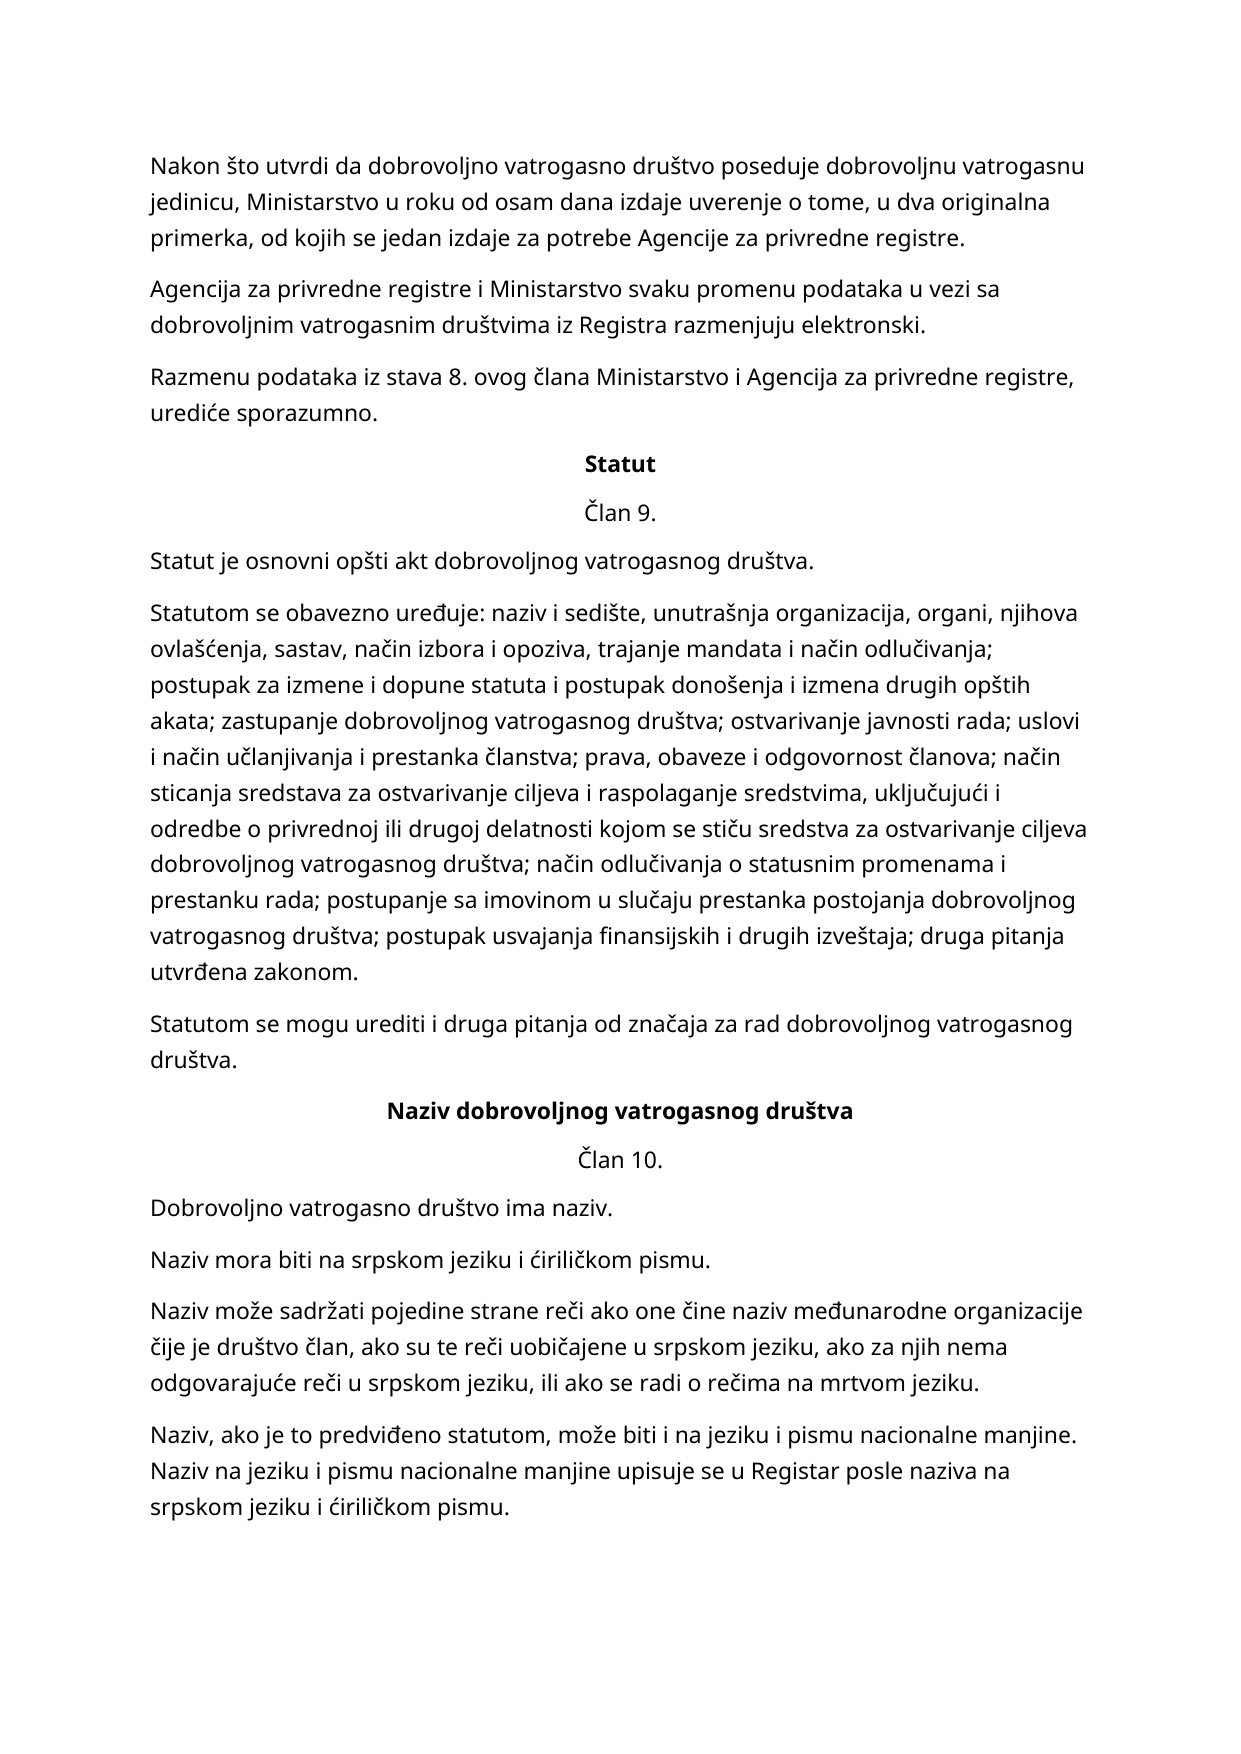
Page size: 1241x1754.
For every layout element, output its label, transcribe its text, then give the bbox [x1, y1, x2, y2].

text Razmenu podataka iz stava 8. ovog člana Ministarstvo i Agencija za privredne registre, urediće sporazumno. [150, 361, 1090, 428]
text Dobrovoljno vatrogasno društvo ima naziv. [150, 1192, 1090, 1223]
text Član 9. [150, 497, 1090, 528]
text Statutom se mogu urediti i druga pitanja od značaja za rad dobrovoljnog vatrogasnog društva. [150, 1008, 1090, 1075]
text Naziv dobrovoljnog vatrogasnog društva [150, 1095, 1090, 1127]
text Statut [150, 448, 1090, 480]
text Statutom se obavezno uređuje: naziv i sedište, unutrašnja organizacija, organi, njihova ovlašćenja, sastav, način izbora i opoziva, trajanje mandata i način odlučivanja; postupak za izmene i dopune statuta i postupak donošenja i izmena drugih opštih akata; zastupanje dobrovoljnog vatrogasnog društva; ostvarivanje javnosti rada; uslovi i način učlanjivanja i prestanka članstva; prava, obaveze i odgovornost članova; način sticanja sredstava za ostvarivanje ciljeva i raspolaganje sredstvima, uključujući i odredbe o privrednoj ili drugoj delatnosti kojom se stiču sredstva za ostvarivanje ciljeva dobrovoljnog vatrogasnog društva; način odlučivanja o statusnim promenama i prestanku rada; postupanje sa imovinom u slučaju prestanka postojanja dobrovoljnog vatrogasnog društva; postupak usvajanja finansijskih i drugih izveštaja; druga pitanja utvrđena zakonom. [150, 597, 1090, 987]
text Nakon što utvrdi da dobrovoljno vatrogasno društvo poseduje dobrovoljnu vatrogasnu jedinicu, Ministarstvo u roku od osam dana izdaje uverenje o tome, u dva originalna primerka, od kojih se jedan izdaje za potrebe Agencije za privredne registre. [150, 150, 1090, 253]
text Naziv može sadržati pojedine strane reči ako one čine naziv međunarodne organizacije čije je društvo član, ako su te reči uobičajene u srpskom jeziku, ako za njih nema odgovarajuće reči u srpskom jeziku, ili ako se radi o rečima na mrtvom jeziku. [150, 1295, 1090, 1398]
text Agencija za privredne registre i Ministarstvo svaku promenu podataka u vezi sa dobrovoljnim vatrogasnim društvima iz Registra razmenjuju elektronski. [150, 273, 1090, 341]
text Statut je osnovni opšti akt dobrovoljnog vatrogasnog društva. [150, 545, 1090, 577]
text Naziv mora biti na srpskom jeziku i ćiriličkom pismu. [150, 1244, 1090, 1275]
text Član 10. [150, 1144, 1090, 1175]
text Naziv, ako je to predviđeno statutom, može biti i na jeziku i pismu nacionalne manjine. Naziv na jeziku i pismu nacionalne manjine upisuje se u Registar posle naziva na srpskom jeziku i ćiriličkom pismu. [150, 1419, 1090, 1522]
